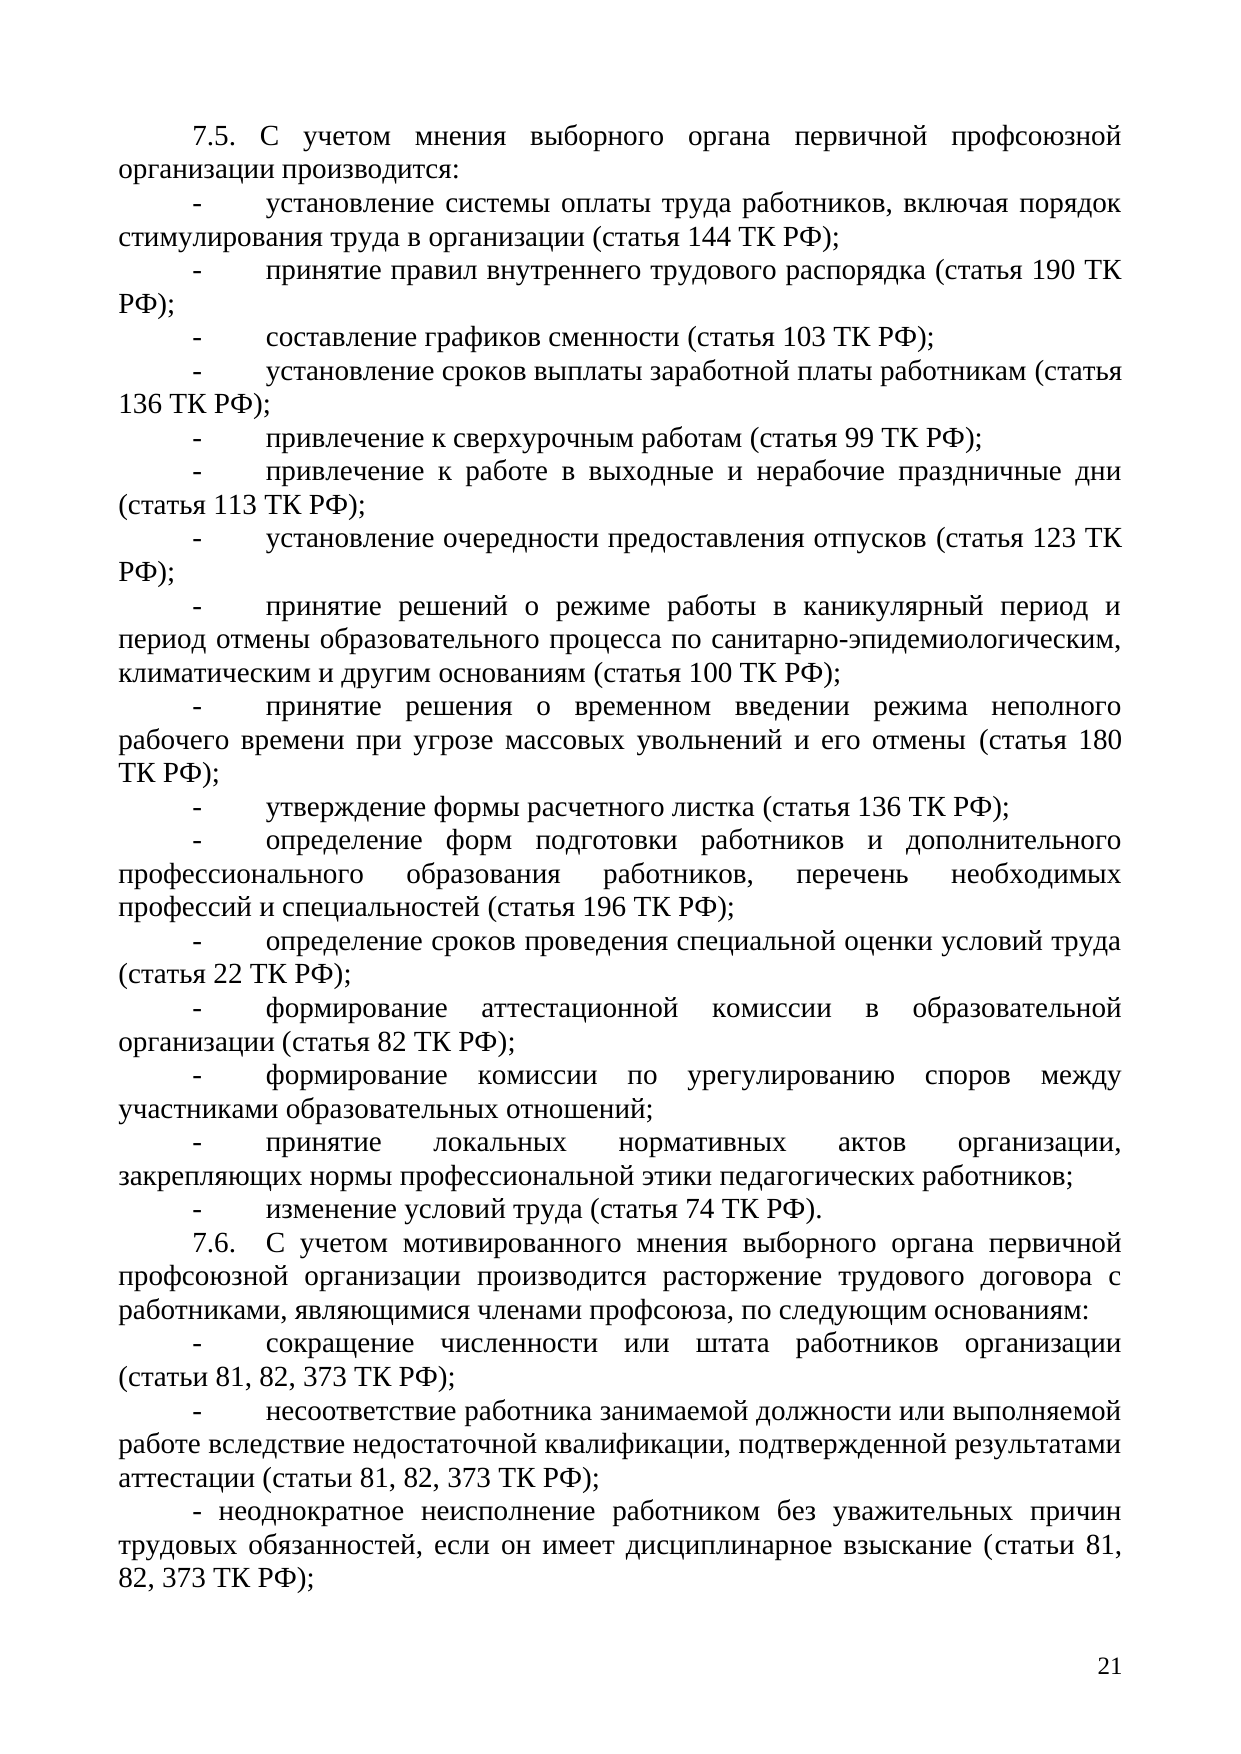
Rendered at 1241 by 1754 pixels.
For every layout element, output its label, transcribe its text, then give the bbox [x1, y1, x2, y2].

list несоответствие работника занимаемой должности или выполняемой работе вследствие недостаточной квалификации, подтвержденной результатами аттестации (статьи 81, 82, 373 ТК РФ); [118, 1393, 1122, 1493]
list утверждение формы расчетного листка (статья 136 ТК РФ); [118, 789, 1122, 822]
list определение сроков проведения специальной оценки условий труда (статья 22 ТК РФ); [118, 923, 1122, 990]
list формирование комиссии по урегулированию споров между участниками образовательных отношений; [118, 1057, 1122, 1124]
list составление графиков сменности (статья 103 ТК РФ); [118, 319, 1122, 353]
list привлечение к работе в выходные и нерабочие праздничные дни (статья 113 ТК РФ); [118, 453, 1122, 521]
list привлечение к сверхурочным работам (статья 99 ТК РФ); [118, 420, 1122, 453]
list принятие правил внутреннего трудового распорядка (статья 190 ТК РФ); [118, 252, 1122, 319]
list сокращение численности или штата работников организации (статьи 81, 82, 373 ТК РФ); [118, 1326, 1122, 1393]
list определение форм подготовки работников и дополнительного профессионального образования работников, перечень необходимых профессий и специальностей (статья 196 ТК РФ); [118, 822, 1122, 923]
list - неоднократное неисполнение работником без уважительных причин трудовых обязанностей, если он имеет дисциплинарное взыскание (статьи 81, 82, 373 ТК РФ); [118, 1493, 1122, 1594]
list изменение условий труда (статья 74 ТК РФ). [118, 1191, 1122, 1225]
list принятие решений о режиме работы в каникулярный период и период отмены образовательного процесса по санитарно-эпидемиологическим, климатическим и другим основаниям (статья 100 ТК РФ); [118, 588, 1122, 688]
list принятие локальных нормативных актов организации, закрепляющих нормы профессиональной этики педагогических работников; [118, 1124, 1122, 1191]
list формирование аттестационной комиссии в образовательной организации (статья 82 ТК РФ); [118, 990, 1122, 1057]
list принятие решения о временном введении режима неполного рабочего времени при угрозе массовых увольнений и его отмены (статья 180 ТК РФ); [118, 688, 1122, 789]
list 7.6. С учетом мотивированного мнения выборного органа первичной профсоюзной организации производится расторжение трудового договора с работниками, являющимися членами профсоюза, по следующим основаниям: [118, 1225, 1122, 1326]
list установление очередности предоставления отпусков (статья 123 ТК РФ); [118, 521, 1122, 588]
list установление сроков выплаты заработной платы работникам (статья 136 ТК РФ); [118, 353, 1122, 420]
list - установление системы оплаты труда работников, включая порядок стимулирования труда в организации (статья 144 ТК РФ); [118, 185, 1122, 252]
list 7.5. С учетом мнения выборного органа первичной профсоюзной организации производится: [118, 118, 1122, 185]
